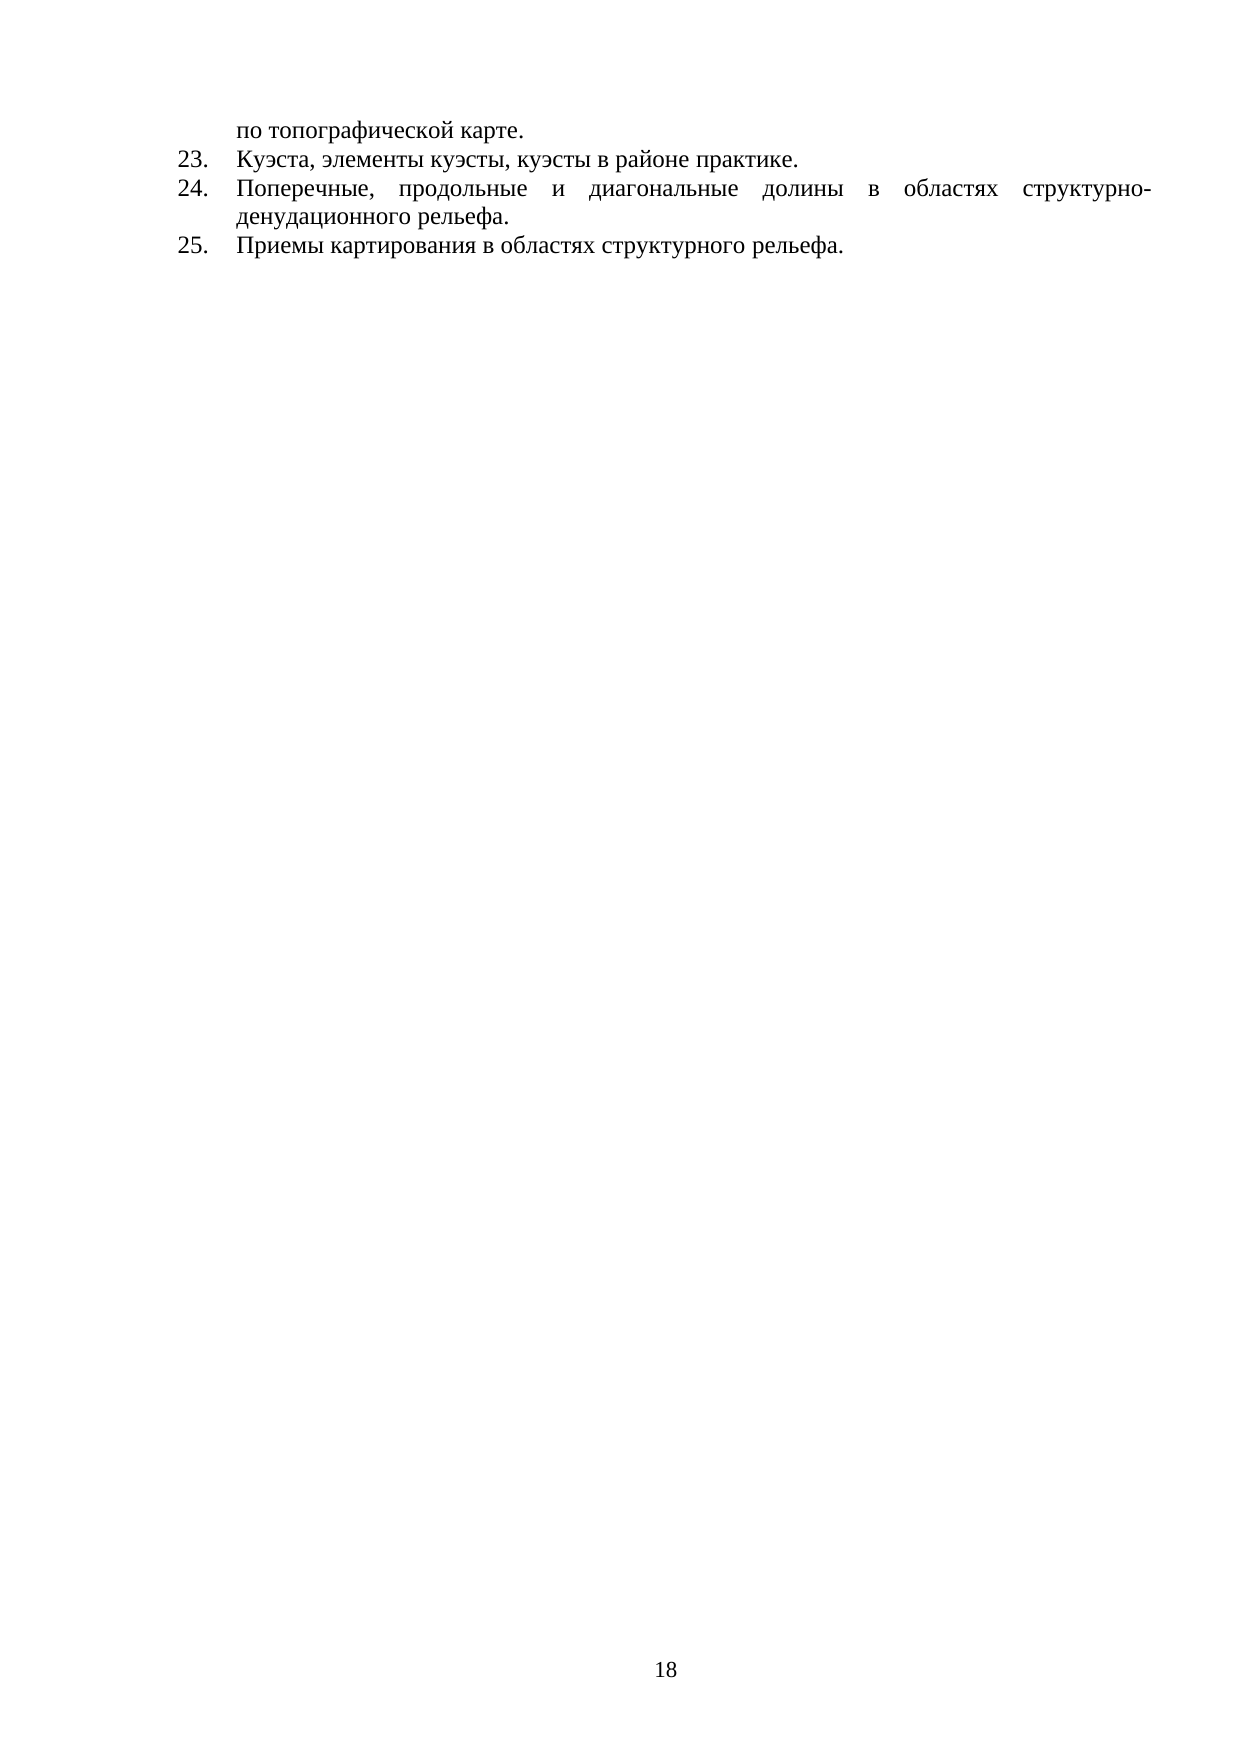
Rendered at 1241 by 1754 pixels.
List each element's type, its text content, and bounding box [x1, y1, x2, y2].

list Приемы картирования в областях структурного рельефа. [177, 230, 1167, 259]
text по топографической карте. [236, 115, 1167, 144]
list Поперечные, продольные и диагональные долины в областях структурно- денудационного рельефа. [177, 173, 1152, 230]
list Куэста, элементы куэсты, куэсты в районе практике. [177, 144, 1167, 173]
